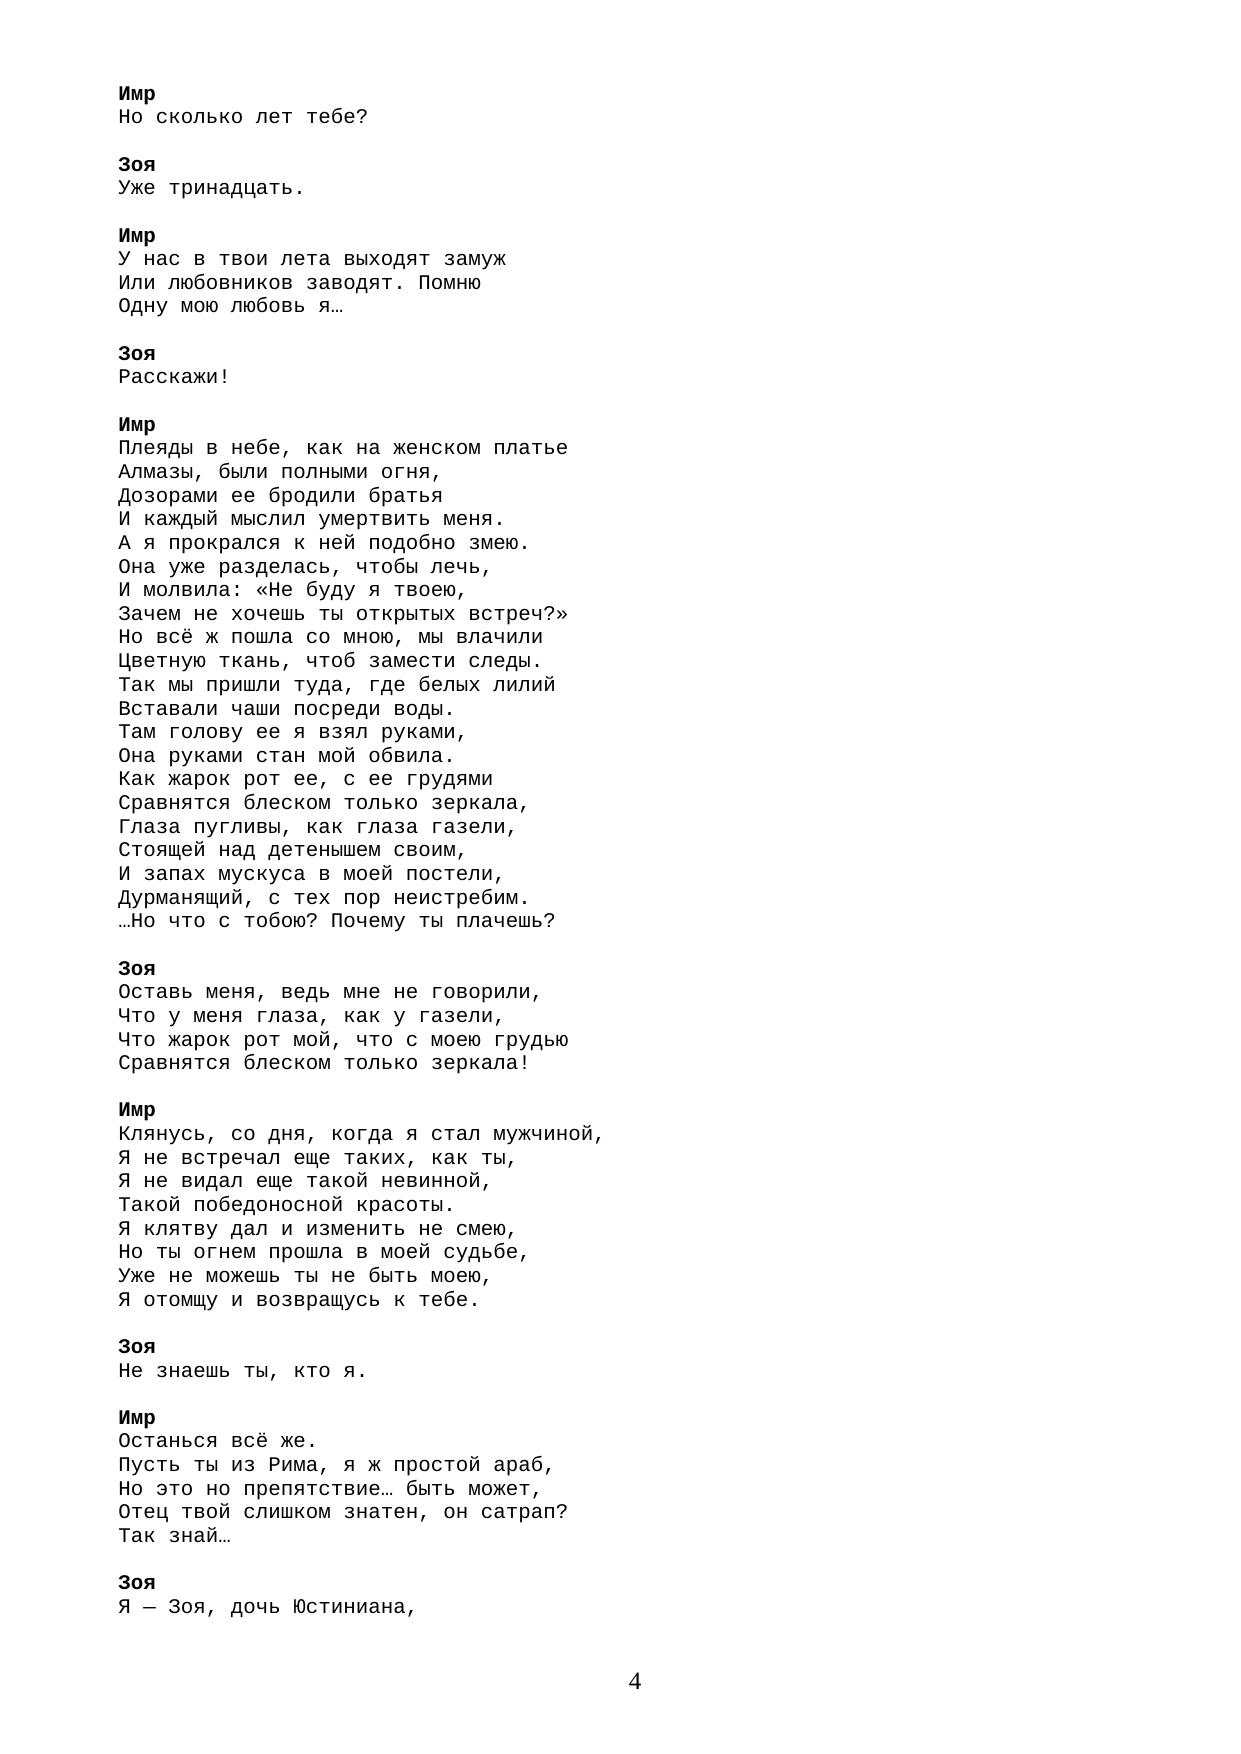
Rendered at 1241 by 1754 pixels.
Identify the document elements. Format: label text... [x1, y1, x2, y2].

text Но сколько лет тебе? [118, 106, 1152, 130]
text Там голову ее я взял руками, [118, 721, 1152, 745]
text Так знай… [118, 1525, 1152, 1549]
text Зоя [118, 343, 1152, 366]
text Так мы пришли туда, где белых лилий [118, 674, 1152, 697]
text Зачем не хочешь ты открытых встреч?» [118, 603, 1152, 627]
text И запах мускуса в моей постели, [118, 863, 1152, 887]
text Она руками стан мой обвила. [118, 745, 1152, 768]
text Такой победоносной красоты. [118, 1194, 1152, 1218]
text Имр [118, 83, 1152, 106]
text Она уже разделась, чтобы лечь, [118, 556, 1152, 579]
text У нас в твои лета выходят замуж [118, 248, 1152, 272]
text Не знаешь ты, кто я. [118, 1359, 1152, 1383]
text Имр [118, 414, 1152, 437]
text Я не видал еще такой невинной, [118, 1170, 1152, 1194]
text Или любовников заводят. Помню [118, 272, 1152, 296]
text И каждый мыслил умертвить меня. [118, 508, 1152, 532]
text Я не встречал еще таких, как ты, [118, 1147, 1152, 1170]
text Имр [118, 1099, 1152, 1123]
text Стоящей над детенышем своим, [118, 839, 1152, 863]
text Я отомщу и возвращусь к тебе. [118, 1289, 1152, 1312]
text Одну мою любовь я… [118, 296, 1152, 319]
text Как жарок рот ее, с ее грудями [118, 768, 1152, 792]
text Что у меня глаза, как у газели, [118, 1005, 1152, 1028]
text Оставь меня, ведь мне не говорили, [118, 981, 1152, 1005]
text Дурманящий, с тех пор неистребим. [118, 887, 1152, 910]
text Сравнятся блеском только зеркала! [118, 1052, 1152, 1076]
text Уже тринадцать. [118, 177, 1152, 201]
text Клянусь, со дня, когда я стал мужчиной, [118, 1123, 1152, 1147]
text Зоя [118, 958, 1152, 981]
text Что жарок рот мой, что с моею грудью [118, 1028, 1152, 1052]
text И молвила: «Не буду я твоею, [118, 579, 1152, 603]
text Имр [118, 1407, 1152, 1431]
text Плеяды в небе, как на женском платье [118, 437, 1152, 461]
text Но это но препятствие… быть может, [118, 1478, 1152, 1501]
text Останься всё же. [118, 1431, 1152, 1454]
text Сравнятся блеском только зеркала, [118, 792, 1152, 816]
text Я — Зоя, дочь Юстиниана, [118, 1596, 1152, 1620]
text Дозорами ее бродили братья [118, 485, 1152, 508]
text Но ты огнем прошла в моей судьбе, [118, 1241, 1152, 1265]
text Уже не можешь ты не быть моею, [118, 1265, 1152, 1289]
text Цветную ткань, чтоб замести следы. [118, 650, 1152, 674]
text Зоя [118, 1572, 1152, 1596]
text Расскажи! [118, 366, 1152, 390]
text …Но что с тобою? Почему ты плачешь? [118, 910, 1152, 934]
text Вставали чаши посреди воды. [118, 697, 1152, 721]
text Зоя [118, 154, 1152, 177]
text Имр [118, 224, 1152, 248]
text Алмазы, были полными огня, [118, 461, 1152, 485]
text Отец твой слишком знатен, он сатрап? [118, 1501, 1152, 1525]
text Я клятву дал и изменить не смею, [118, 1218, 1152, 1241]
text А я прокрался к ней подобно змею. [118, 532, 1152, 556]
text Пусть ты из Рима, я ж простой араб, [118, 1454, 1152, 1478]
text Зоя [118, 1336, 1152, 1359]
text Но всё ж пошла со мною, мы влачили [118, 627, 1152, 650]
text Глаза пугливы, как глаза газели, [118, 816, 1152, 839]
